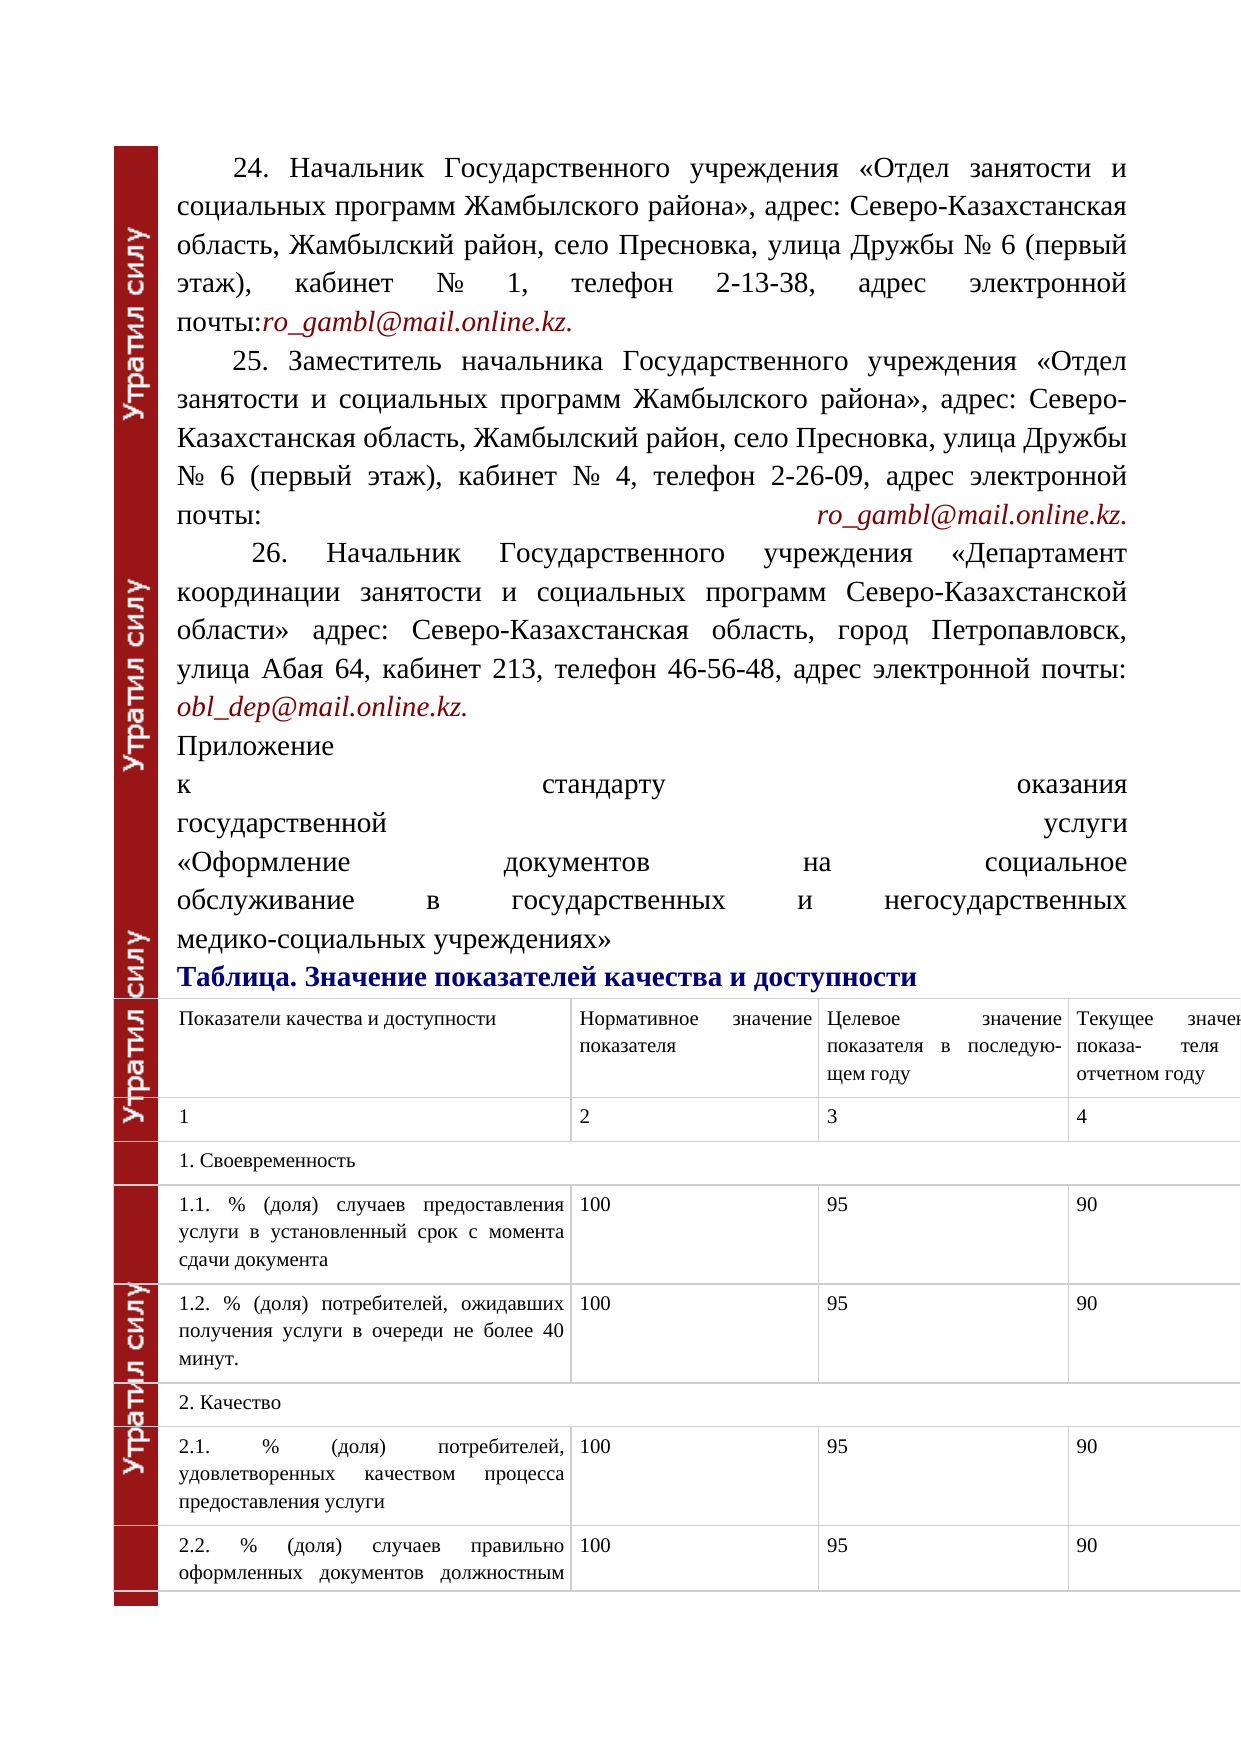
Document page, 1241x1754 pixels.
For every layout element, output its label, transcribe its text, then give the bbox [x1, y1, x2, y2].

picture [114, 993, 158, 998]
table_cell 90 [1069, 1526, 1240, 1590]
table_header Нормативное значение показателя [572, 999, 818, 1097]
table_cell 1 [114, 1098, 570, 1141]
table_header Текущее значение показа- теля в отчетном году [1069, 999, 1240, 1097]
table_cell 90 [1069, 1285, 1240, 1382]
table_cell 100 [572, 1427, 818, 1525]
text 24. Начальник Государственного учреждения «Отдел занятости и социальных программ Жамбылского района», адрес: Северо-Казахстанская область, Жамбылский район, село Пресновка, улица Дружбы № 6 (первый этаж), кабинет № 1, телефон 2-13-38, адрес электронной почты:ro_gambl@mail.online.kz. 25. Заместитель начальника Государственного учреждения «Отдел занятости и социальных программ Жамбылского района», адрес: Северо-Казахстанская область, Жамбылский район, село Пресновка, улица Дружбы № 6 (первый этаж), кабинет № 4, телефон 2-26-09, адрес электронной почты: ro_gambl@mail.online.kz. 26. Начальник Государственного учреждения «Департамент координации занятости и социальных программ Северо-Казахстанской области» адрес: Северо-Казахстанская область, город Петропавловск, улица Абая 64, кабинет 213, телефон 46-56-48, адрес электронной почты: obl_dep@mail.online.kz. [112, 150, 1128, 723]
picture [114, 146, 158, 150]
table_cell 2. Качество [114, 1384, 1240, 1426]
table_cell 95 [819, 1285, 1068, 1382]
picture [114, 723, 158, 728]
text Таблица. Значение показателей качества и доступности [112, 959, 1128, 993]
table_cell 1. Своевременность [114, 1142, 1240, 1184]
table_header Показатели качества и доступности [114, 999, 570, 1097]
table_cell 2.2. % (доля) случаев правильно оформленных документов должностным лицом (произведенных начислений, расчетов и т.д.) [114, 1526, 570, 1590]
table_cell 1.1. % (доля) случаев предоставления услуги в установленный срок с момента сдачи документа [114, 1186, 570, 1283]
table_header Целевое значение показателя в последую- щем году [819, 999, 1068, 1097]
picture [114, 954, 158, 959]
picture [114, 1592, 158, 1606]
table_cell 4 [1069, 1098, 1240, 1141]
table_cell 90 [1069, 1186, 1240, 1283]
table_cell 1.2. % (доля) потребителей, ожидавших получения услуги в очереди не более 40 минут. [114, 1285, 570, 1382]
table_cell 100 [572, 1285, 818, 1382]
table_cell 100 [572, 1186, 818, 1283]
text Приложение к стандарту оказания государственной услуги «Оформление документов на социальное обслуживание в государственных и негосударственных медико-социальных учреждениях» [112, 728, 1128, 954]
table_cell 2.1. % (доля) потребителей, удовлетворенных качеством процесса предоставления услуги [114, 1427, 570, 1525]
table_cell 95 [819, 1427, 1068, 1525]
table_cell 2 [572, 1098, 818, 1141]
table_cell 3 [819, 1098, 1068, 1141]
table_cell 100 [572, 1526, 818, 1590]
table_cell 95 [819, 1526, 1068, 1590]
table_cell 90 [1069, 1427, 1240, 1525]
table_cell 95 [819, 1186, 1068, 1283]
